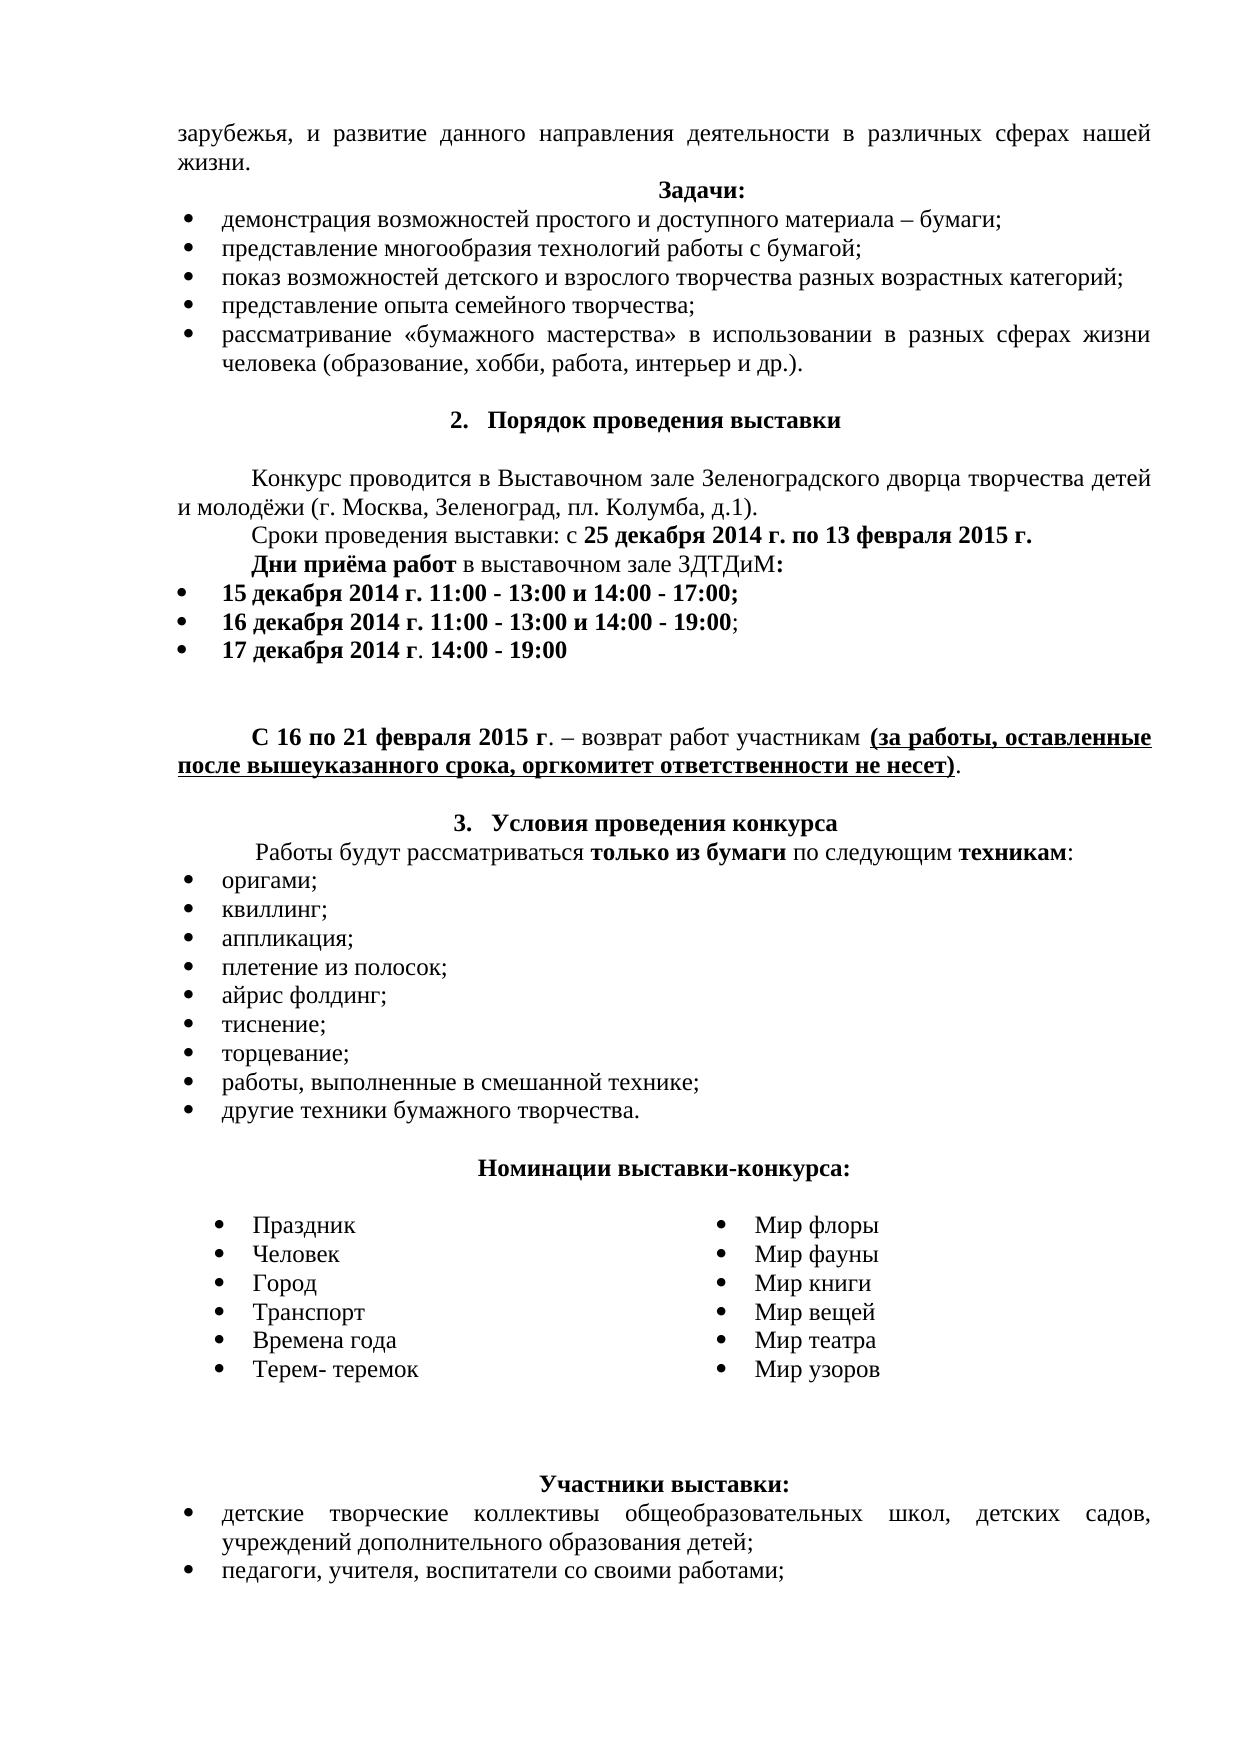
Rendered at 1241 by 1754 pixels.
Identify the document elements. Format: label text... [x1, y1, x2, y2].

text Работы будут рассматриваться только из бумаги по следующим техникам: [177, 837, 1152, 866]
list детские творческие коллективы общеобразовательных школ, детских садов, учреждений дополнительного образования детей; [184, 1498, 1152, 1556]
table_header Праздник Человек Город Транспорт Времена года Терем- теремок [166, 1211, 668, 1412]
list рассматривание «бумажного мастерства» в использовании в разных сферах жизни человека (образование, хобби, работа, интерьер и др.). [184, 319, 1152, 377]
table_header Мир флоры Мир фауны Мир книги Мир вещей Мир театра Мир узоров [668, 1211, 1163, 1412]
text Номинации выставки-конкурса: [177, 1153, 1152, 1182]
list 15 декабря 2014 г. 11:00 - 13:00 и 14:00 - 17:00; [177, 578, 1152, 607]
text Дни приёма работ в выставочном зале ЗДТДиМ: [177, 549, 1152, 578]
list тиснение; [184, 1009, 1152, 1038]
list торцевание; [184, 1038, 1152, 1067]
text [177, 118, 1152, 176]
text Конкурс проводится в Выставочном зале Зеленоградского дворца творчества детей и молодёжи (г. Москва, Зеленоград, пл. Колумба, д.1). [177, 463, 1152, 521]
list аппликация; [184, 923, 1152, 952]
list демонстрация возможностей простого и доступного материала – бумаги; [184, 204, 1152, 233]
list Порядок проведения выставки [140, 406, 1152, 434]
list представление опыта семейного творчества; [184, 291, 1152, 319]
text Сроки проведения выставки: с 25 декабря 2014 г. по 13 февраля 2015 г. [177, 521, 1152, 549]
list айрис фолдинг; [184, 981, 1152, 1009]
text С 16 по 21 февраля 2015 г. – возврат работ участникам (за работы, оставленные после вышеуказанного срока, оргкомитет ответственности не несет). [177, 722, 1152, 779]
list педагоги, учителя, воспитатели со своими работами; [184, 1556, 1152, 1584]
text Участники выставки: [177, 1469, 1152, 1498]
list 17 декабря 2014 г. 14:00 - 19:00 [177, 636, 1152, 664]
list показ возможностей детского и взрослого творчества разных возрастных категорий; [184, 262, 1152, 291]
list квиллинг; [184, 894, 1152, 923]
list другие техники бумажного творчества. [184, 1096, 1152, 1124]
text Задачи: [177, 176, 1152, 204]
list 16 декабря 2014 г. 11:00 - 13:00 и 14:00 - 19:00; [177, 607, 1152, 636]
list оригами; [184, 866, 1152, 894]
list Условия проведения конкурса [140, 808, 1152, 837]
list работы, выполненные в смешанной технике; [184, 1067, 1152, 1096]
list плетение из полосок; [184, 952, 1152, 981]
list представление многообразия технологий работы с бумагой; [184, 233, 1152, 262]
